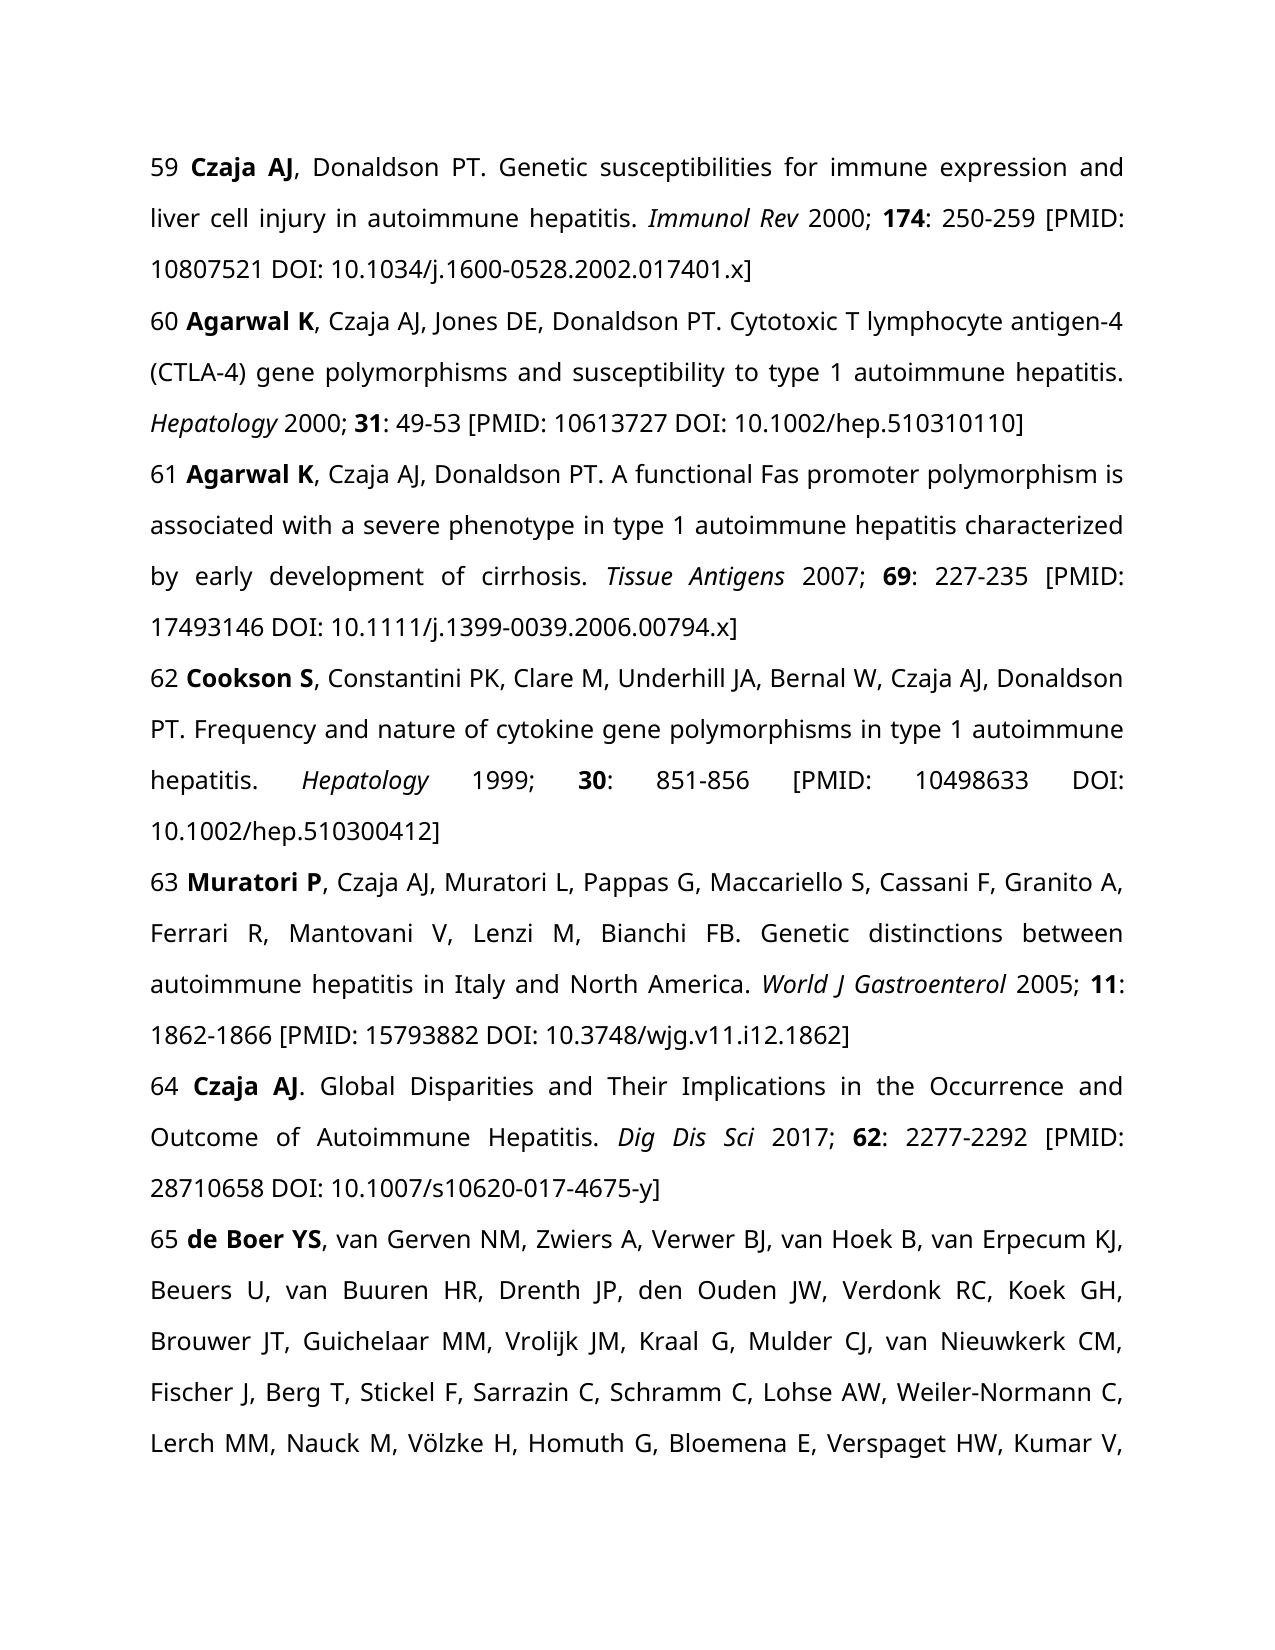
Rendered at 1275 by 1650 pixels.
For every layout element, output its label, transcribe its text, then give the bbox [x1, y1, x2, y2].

text 64 Czaja AJ. Global Disparities and Their Implications in the Occurrence and Outcome of Autoimmune Hepatitis. Dig Dis Sci 2017; 62: 2277-2292 [PMID: 28710658 DOI: 10.1007/s10620-017-4675-y] [150, 1069, 1125, 1205]
text 59 Czaja AJ, Donaldson PT. Genetic susceptibilities for immune expression and liver cell injury in autoimmune hepatitis. Immunol Rev 2000; 174: 250-259 [PMID: 10807521 DOI: 10.1034/j.1600-0528.2002.017401.x] [150, 150, 1125, 286]
text 61 Agarwal K, Czaja AJ, Donaldson PT. A functional Fas promoter polymorphism is associated with a severe phenotype in type 1 autoimmune hepatitis characterized by early development of cirrhosis. Tissue Antigens 2007; 69: 227-235 [PMID: 17493146 DOI: 10.1111/j.1399-0039.2006.00794.x] [150, 456, 1125, 643]
text 63 Muratori P, Czaja AJ, Muratori L, Pappas G, Maccariello S, Cassani F, Granito A, Ferrari R, Mantovani V, Lenzi M, Bianchi FB. Genetic distinctions between autoimmune hepatitis in Italy and North America. World J Gastroenterol 2005; 11: 1862-1866 [PMID: 15793882 DOI: 10.3748/wjg.v11.i12.1862] [150, 864, 1125, 1052]
text 60 Agarwal K, Czaja AJ, Jones DE, Donaldson PT. Cytotoxic T lymphocyte antigen-4 (CTLA-4) gene polymorphisms and susceptibility to type 1 autoimmune hepatitis. Hepatology 2000; 31: 49-53 [PMID: 10613727 DOI: 10.1002/hep.510310110] [150, 303, 1125, 439]
text 62 Cookson S, Constantini PK, Clare M, Underhill JA, Bernal W, Czaja AJ, Donaldson PT. Frequency and nature of cytokine gene polymorphisms in type 1 autoimmune hepatitis. Hepatology 1999; 30: 851-856 [PMID: 10498633 DOI: 10.1002/hep.510300412] [150, 660, 1125, 848]
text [150, 1222, 1125, 1460]
